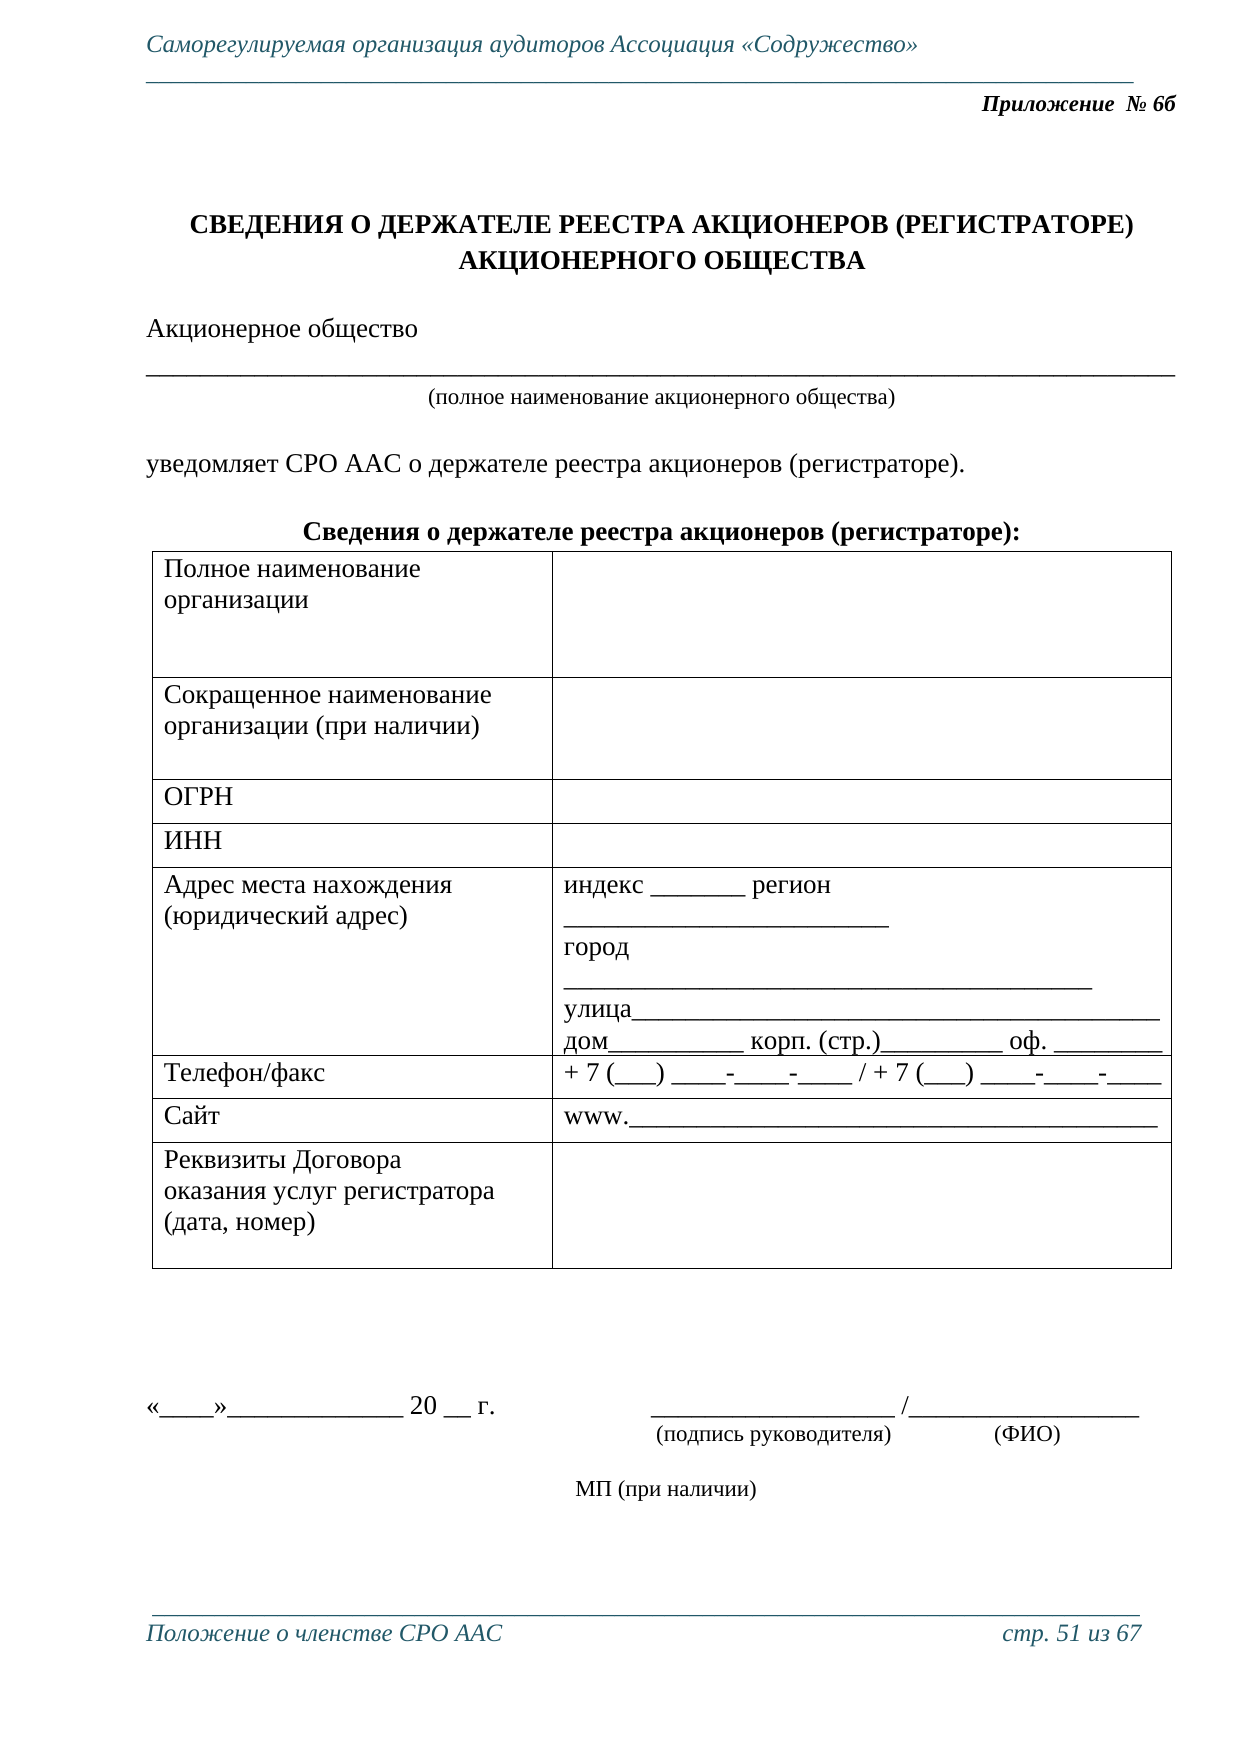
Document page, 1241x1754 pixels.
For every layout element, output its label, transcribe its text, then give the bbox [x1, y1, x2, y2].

table_cell Телефон/факс [153, 1056, 552, 1098]
text СВЕДЕНИЯ О ДЕРЖАТЕЛЕ РЕЕСТРА АКЦИОНЕРОВ (РЕГИСТРАТОРЕ) [146, 208, 1178, 239]
table_cell [553, 780, 1171, 823]
text МП (при наличии) [108, 1475, 1178, 1501]
table_cell Адрес места нахождения (юридический адрес) [153, 868, 552, 1055]
text (полное наименование акционерного общества) [146, 383, 1178, 410]
text уведомляет СРО ААС о держателе реестра акционеров (регистраторе). [146, 447, 1178, 478]
text Сведения о держателе реестра акционеров (регистраторе): [146, 515, 1178, 547]
table_header [553, 552, 1171, 677]
table_cell [553, 678, 1171, 779]
text Акционерное общество ____________________________________________________________________________ [146, 312, 1178, 379]
table_header Полное наименование организации [153, 552, 552, 677]
table_cell Сайт [153, 1099, 552, 1142]
table_cell индекс _______ регион ________________________ город _______________________________________ улица_______________________________________ дом__________ корп. (стр.)_________ оф. ________ [553, 868, 1171, 1055]
table_cell [553, 1143, 1171, 1267]
text «____»_____________ 20 __ г. __________________ /_________________ (подпись руководителя) (ФИО) [146, 1389, 1178, 1447]
table_cell ИНН [153, 824, 552, 867]
table_cell Сокращенное наименование организации (при наличии) [153, 678, 552, 779]
table_cell + 7 (___) ____-____-____ / + 7 (___) ____-____-____ [553, 1056, 1171, 1098]
table_cell www._______________________________________ [553, 1099, 1171, 1142]
text Приложение № 6б [146, 89, 1178, 116]
table_cell Реквизиты Договора оказания услуг регистратора (дата, номер) [153, 1143, 552, 1267]
table_cell ОГРН [153, 780, 552, 823]
table_cell [553, 824, 1171, 867]
text АКЦИОНЕРНОГО ОБЩЕСТВА [146, 244, 1178, 275]
